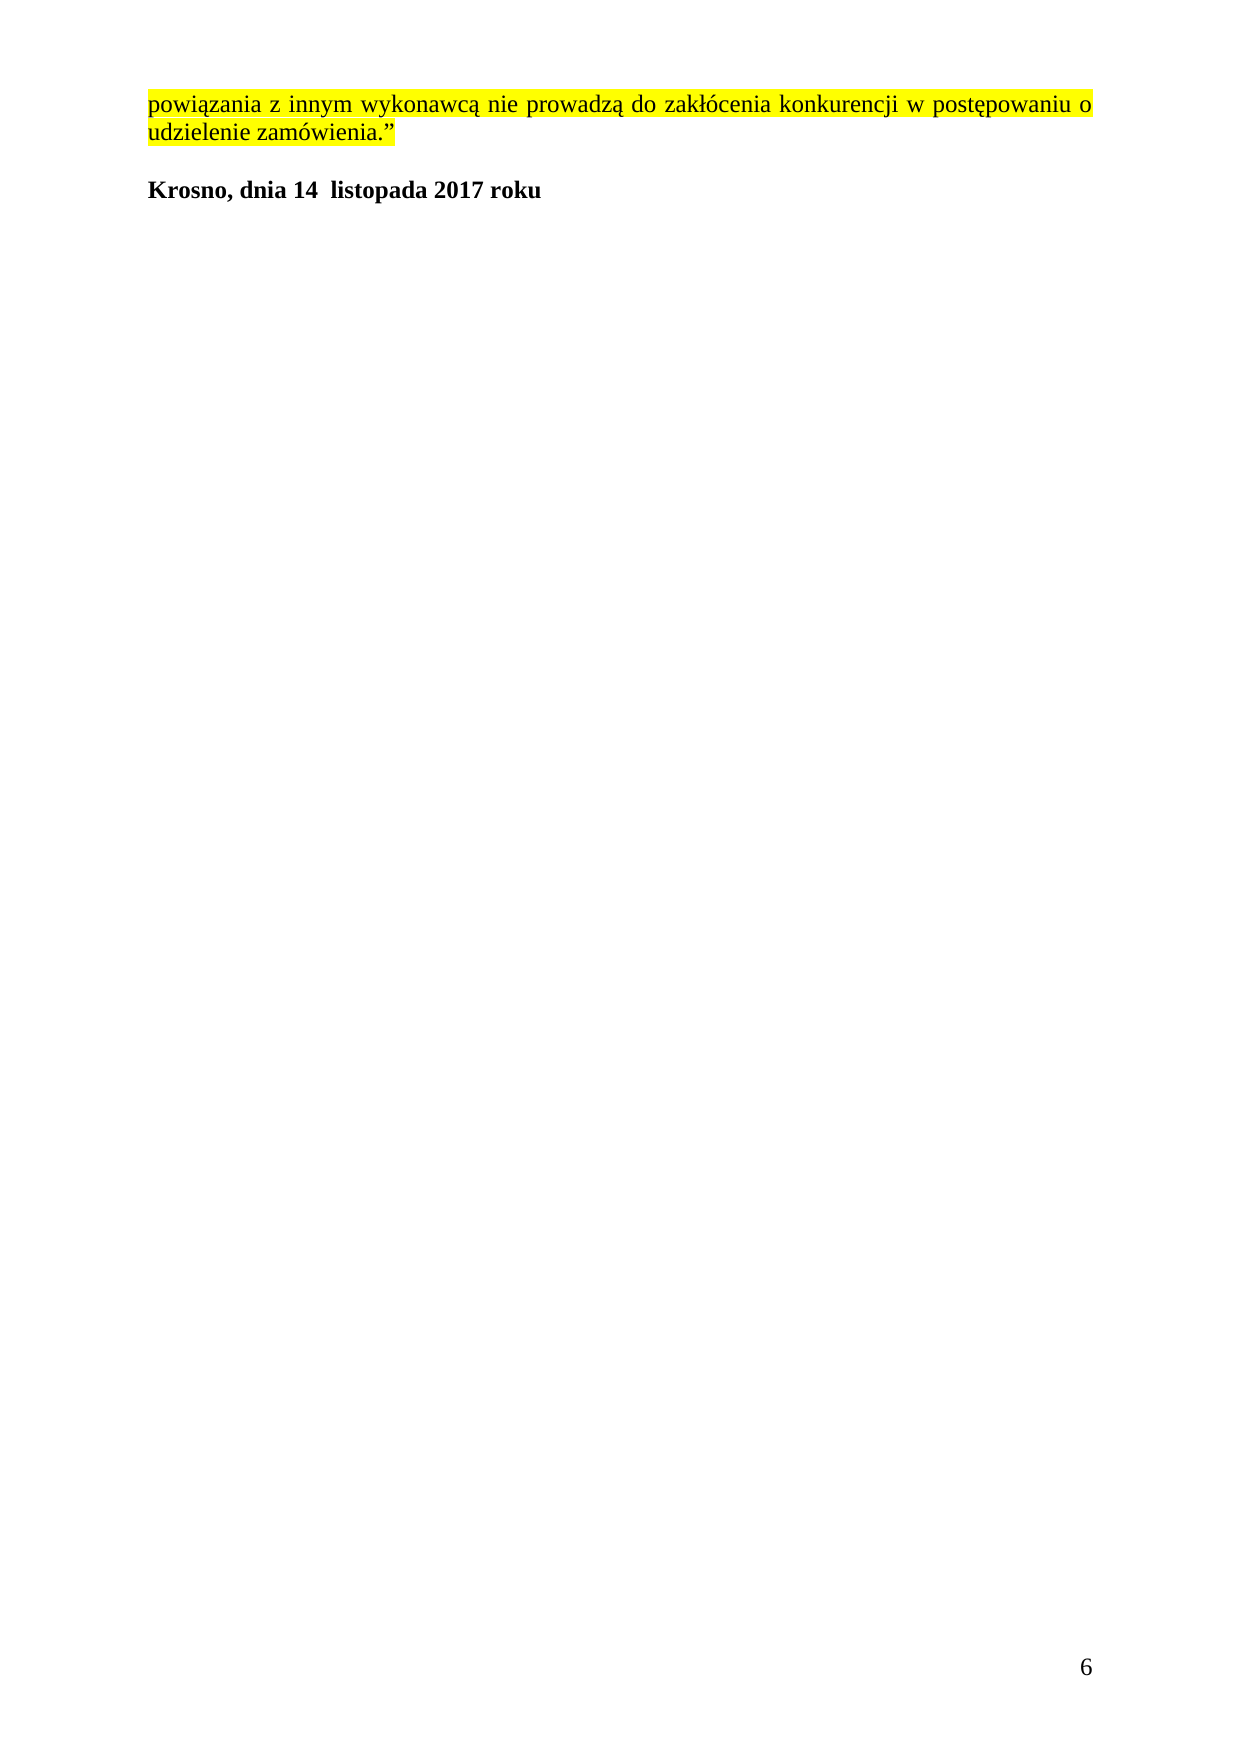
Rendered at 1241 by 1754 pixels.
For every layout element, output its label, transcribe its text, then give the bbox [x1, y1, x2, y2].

text Krosno, dnia 14 listopada 2017 roku [148, 175, 1093, 204]
